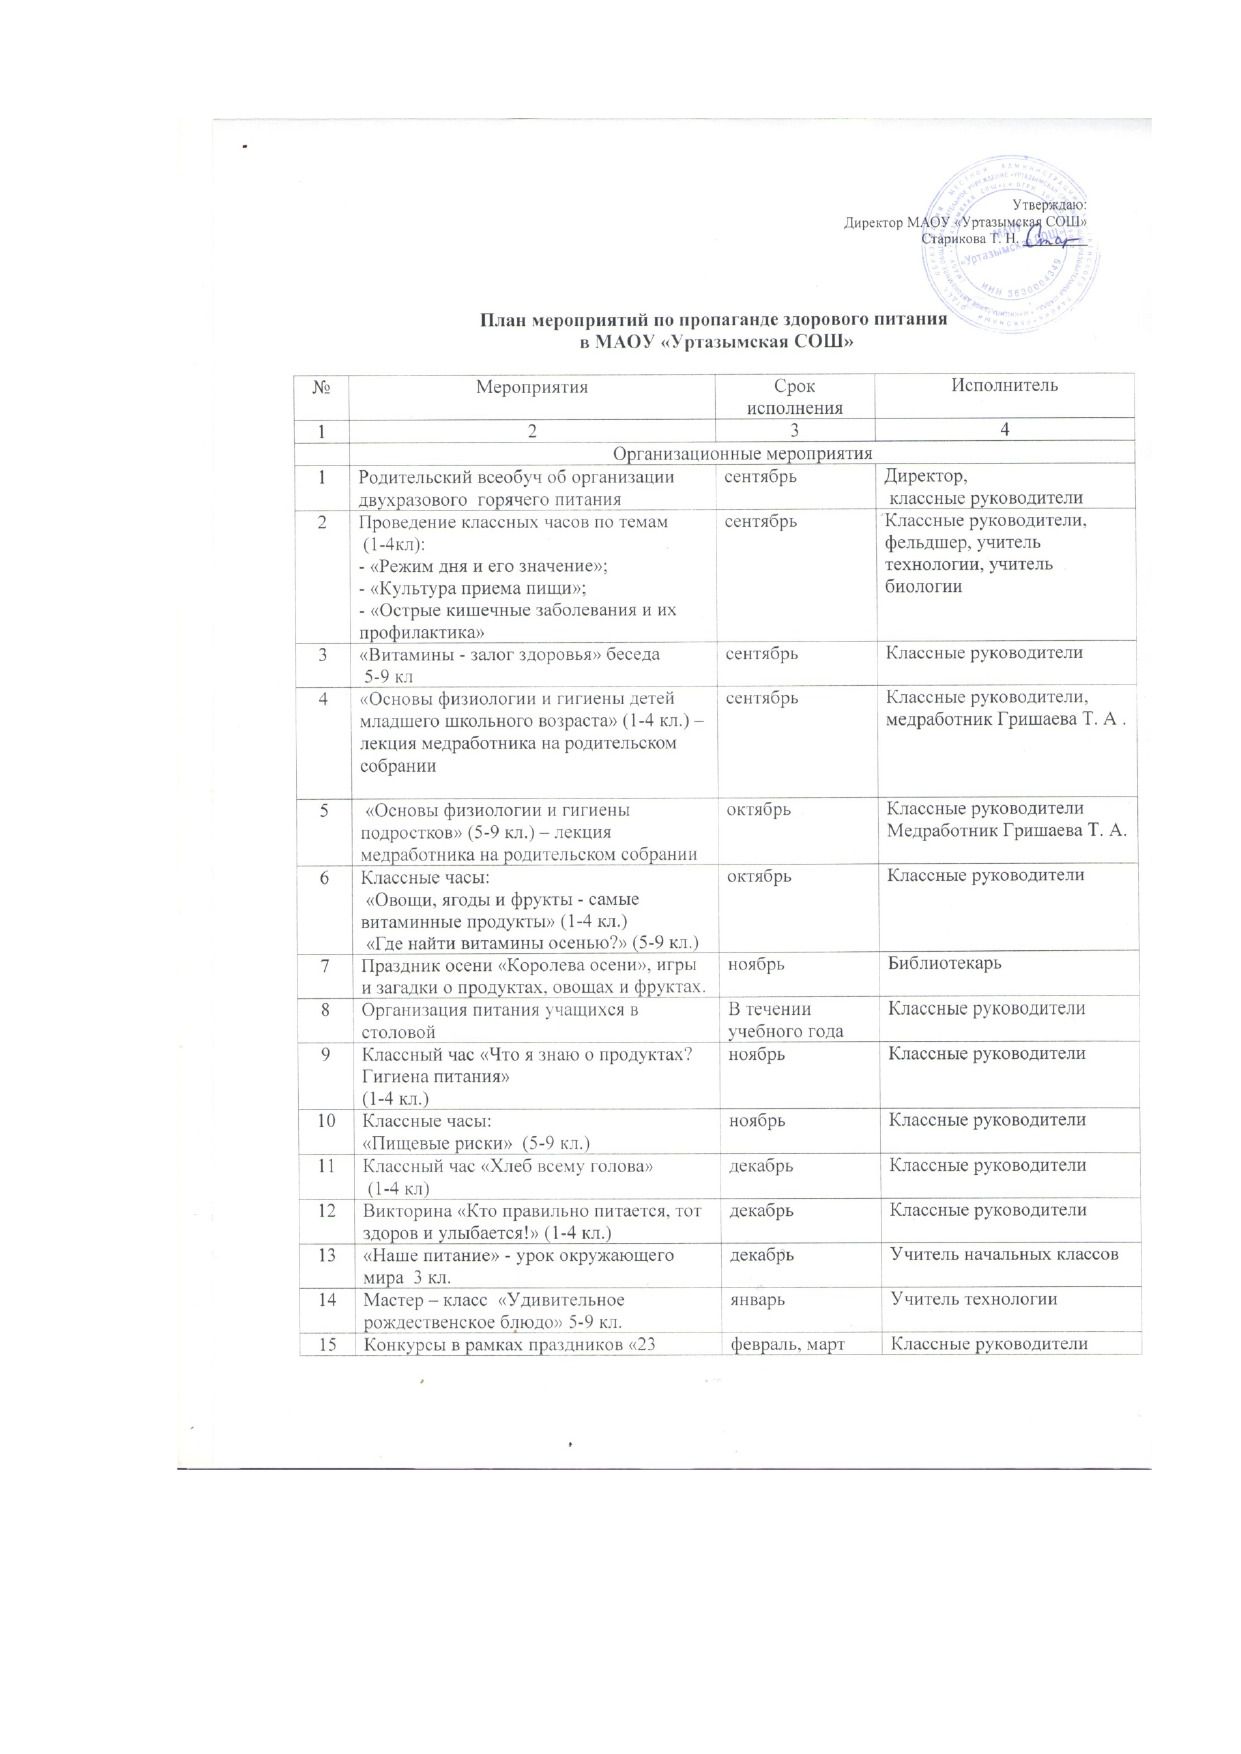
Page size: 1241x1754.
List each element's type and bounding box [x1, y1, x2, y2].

picture [177, 118, 1152, 1470]
